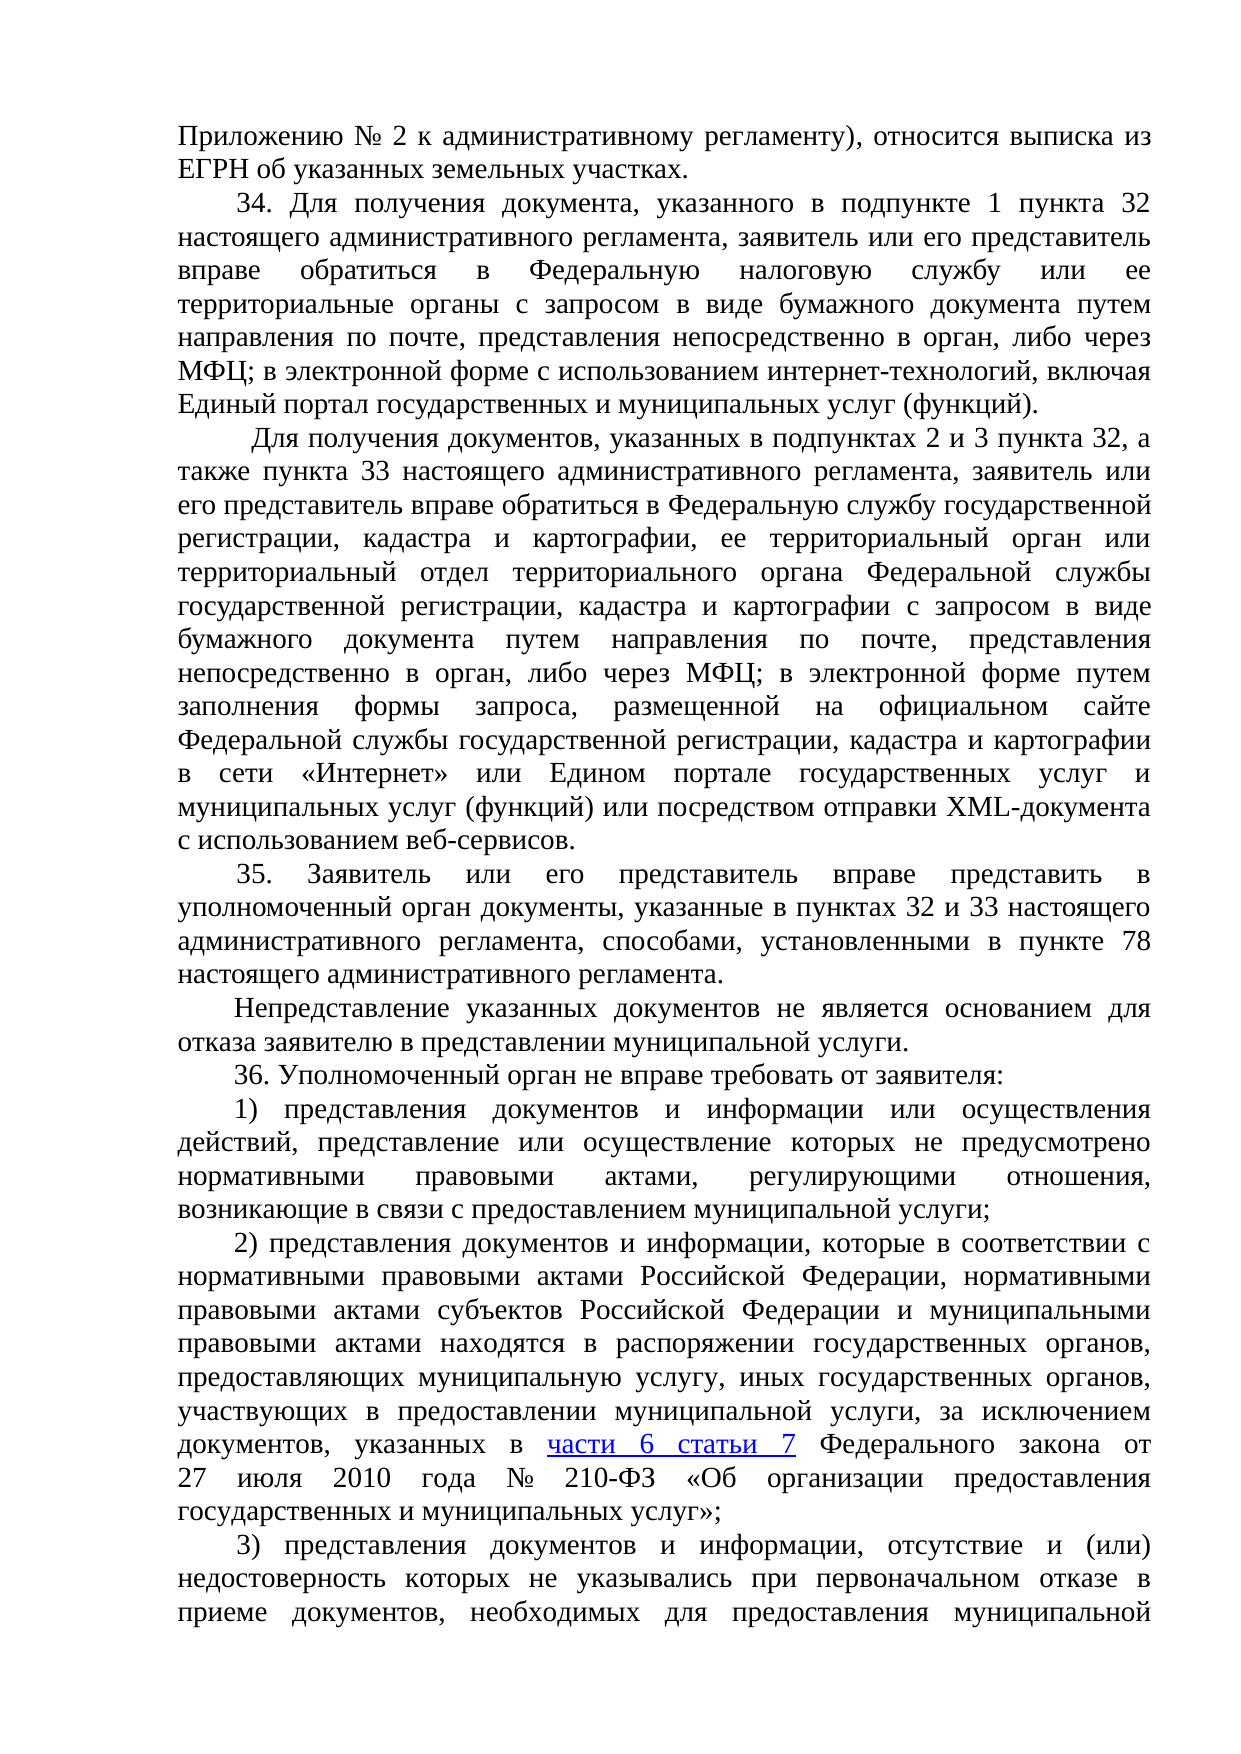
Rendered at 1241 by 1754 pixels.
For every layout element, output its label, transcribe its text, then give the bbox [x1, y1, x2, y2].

text Непредставление указанных документов не является основанием для отказа заявителю в представлении муниципальной услуги. [177, 990, 1152, 1057]
text 1) представления документов и информации или осуществления действий, представление или осуществление которых не предусмотрено нормативными правовыми актами, регулирующими отношения, возникающие в связи с предоставлением муниципальной услуги; [177, 1091, 1152, 1225]
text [177, 1527, 1152, 1627]
text 35. Заявитель или его представитель вправе представить в уполномоченный орган документы, указанные в пунктах 32 и 33 настоящего административного регламента, способами, установленными в пункте 78 настоящего административного регламента. [177, 856, 1152, 990]
text 36. Уполномоченный орган не вправе требовать от заявителя: [177, 1057, 1152, 1091]
text 2) представления документов и информации, которые в соответствии с нормативными правовыми актами Российской Федерации, нормативными правовыми актами субъектов Российской Федерации и муниципальными правовыми актами находятся в распоряжении государственных органов, предоставляющих муниципальную услугу, иных государственных органов, участвующих в предоставлении муниципальной услуги, за исключением документов, указанных в части 6 статьи 7 Федерального закона от 27 июля 2010 года № 210-ФЗ «Об организации предоставления государственных и муниципальных услуг»; [177, 1225, 1152, 1527]
text 34. Для получения документа, указанного в подпункте 1 пункта 32 настоящего административного регламента, заявитель или его представитель вправе обратиться в Федеральную налоговую службу или ее территориальные органы с запросом в виде бумажного документа путем направления по почте, представления непосредственно в орган, либо через МФЦ; в электронной форме с использованием интернет-технологий, включая Единый портал государственных и муниципальных услуг (функций). [177, 185, 1152, 420]
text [177, 118, 1152, 185]
text Для получения документов, указанных в подпунктах 2 и 3 пункта 32, а также пункта 33 настоящего административного регламента, заявитель или его представитель вправе обратиться в Федеральную службу государственной регистрации, кадастра и картографии, ее территориальный орган или территориальный отдел территориального органа Федеральной службы государственной регистрации, кадастра и картографии с запросом в виде бумажного документа путем направления по почте, представления непосредственно в орган, либо через МФЦ; в электронной форме путем заполнения формы запроса, размещенной на официальном сайте Федеральной службы государственной регистрации, кадастра и картографии в сети «Интернет» или Едином портале государственных услуг и муниципальных услуг (функций) или посредством отправки XML-документа с использованием веб-сервисов. [177, 420, 1152, 856]
